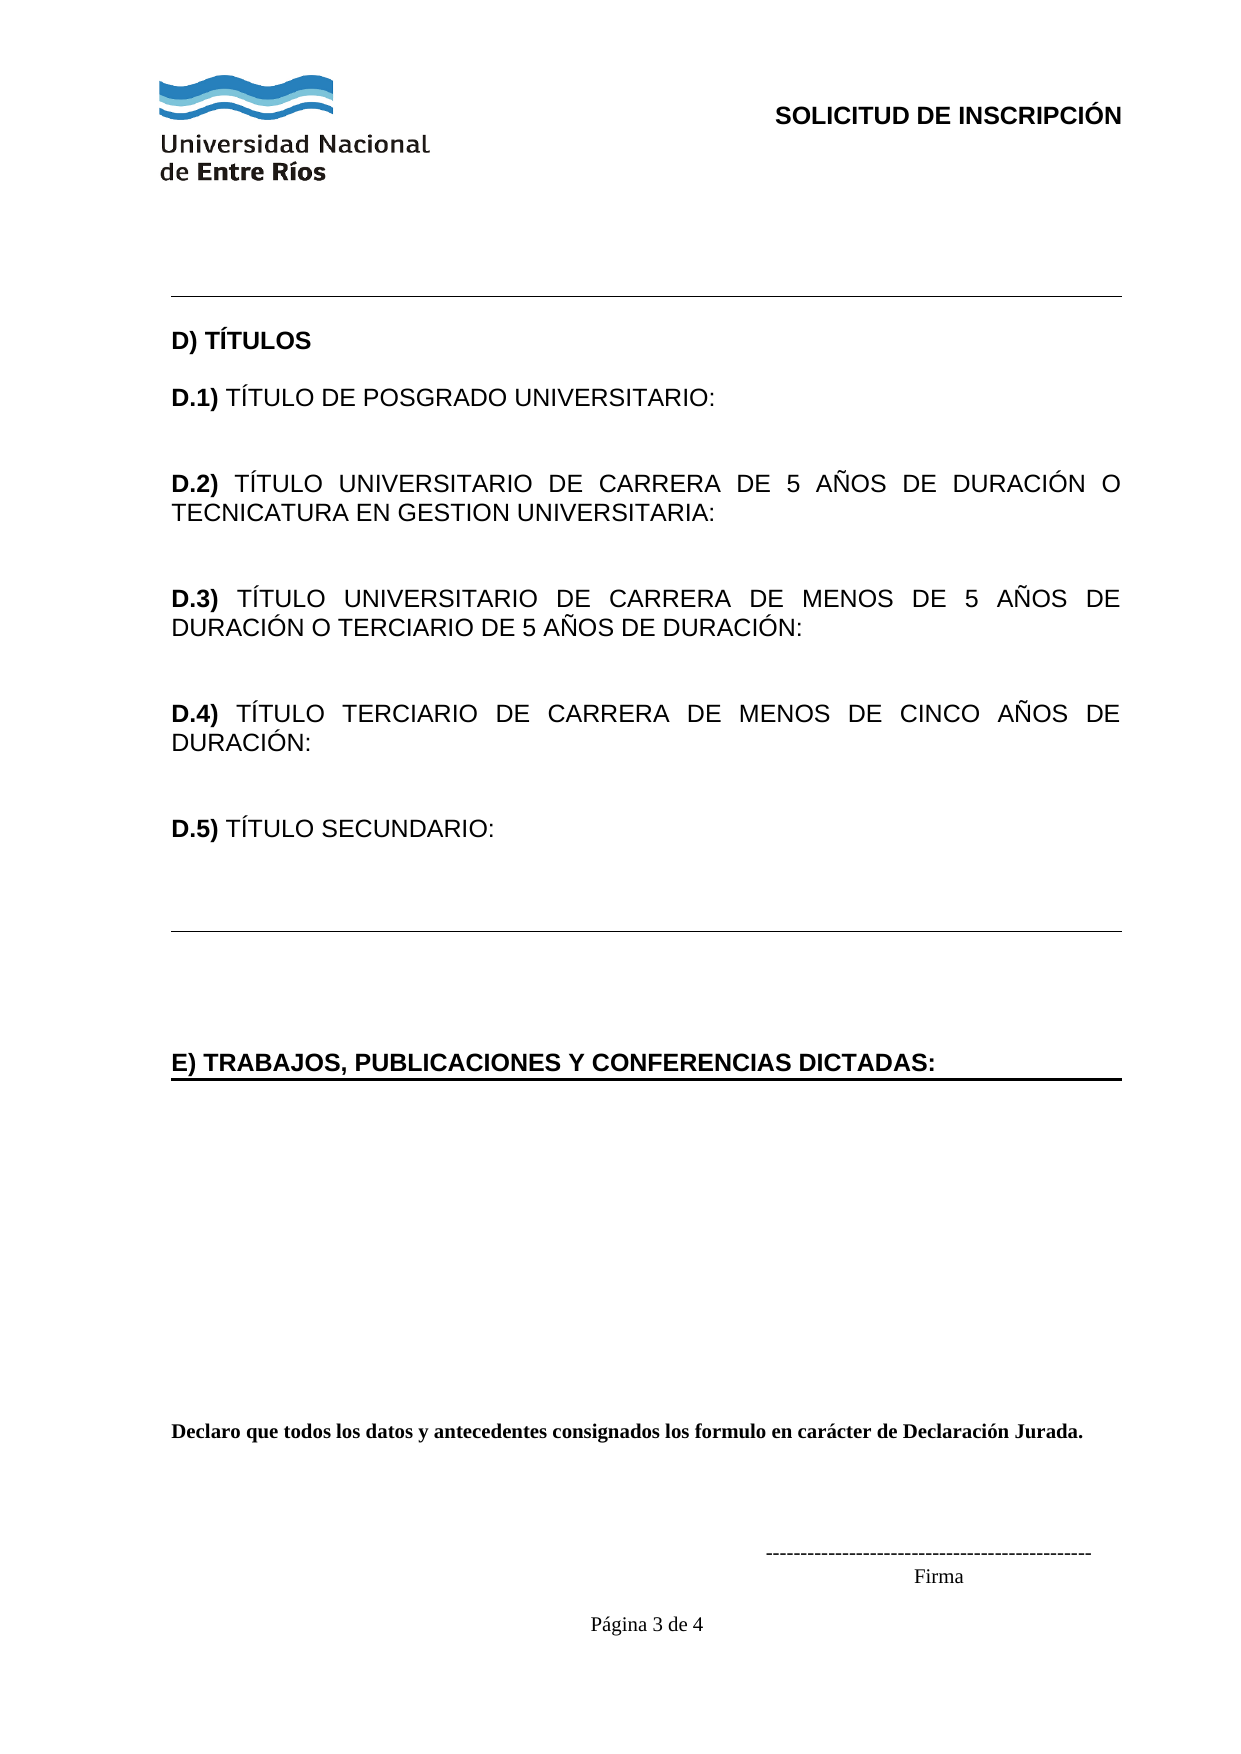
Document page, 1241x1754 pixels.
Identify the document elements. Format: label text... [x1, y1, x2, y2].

picture [150, 65, 433, 189]
text D.1) TÍTULO DE POSGRADO UNIVERSITARIO: [171, 383, 1122, 412]
text D.3) TÍTULO UNIVERSITARIO DE CARRERA DE MENOS DE 5 AÑOS DE DURACIÓN O TERCIARIO DE 5 AÑOS DE DURACIÓN: [171, 584, 1122, 642]
text D.4) TÍTULO TERCIARIO DE CARRERA DE MENOS DE CINCO AÑOS DE DURACIÓN: [171, 699, 1122, 757]
text E) TRABAJOS, PUBLICACIONES Y CONFERENCIAS DICTADAS: [171, 1047, 1122, 1078]
text D) TÍTULOS [171, 326, 1122, 354]
text D.5) TÍTULO SECUNDARIO: [171, 814, 1122, 843]
text D.2) TÍTULO UNIVERSITARIO DE CARRERA DE 5 AÑOS DE DURACIÓN O TECNICATURA EN GESTION UNIVERSITARIA: [171, 469, 1122, 527]
